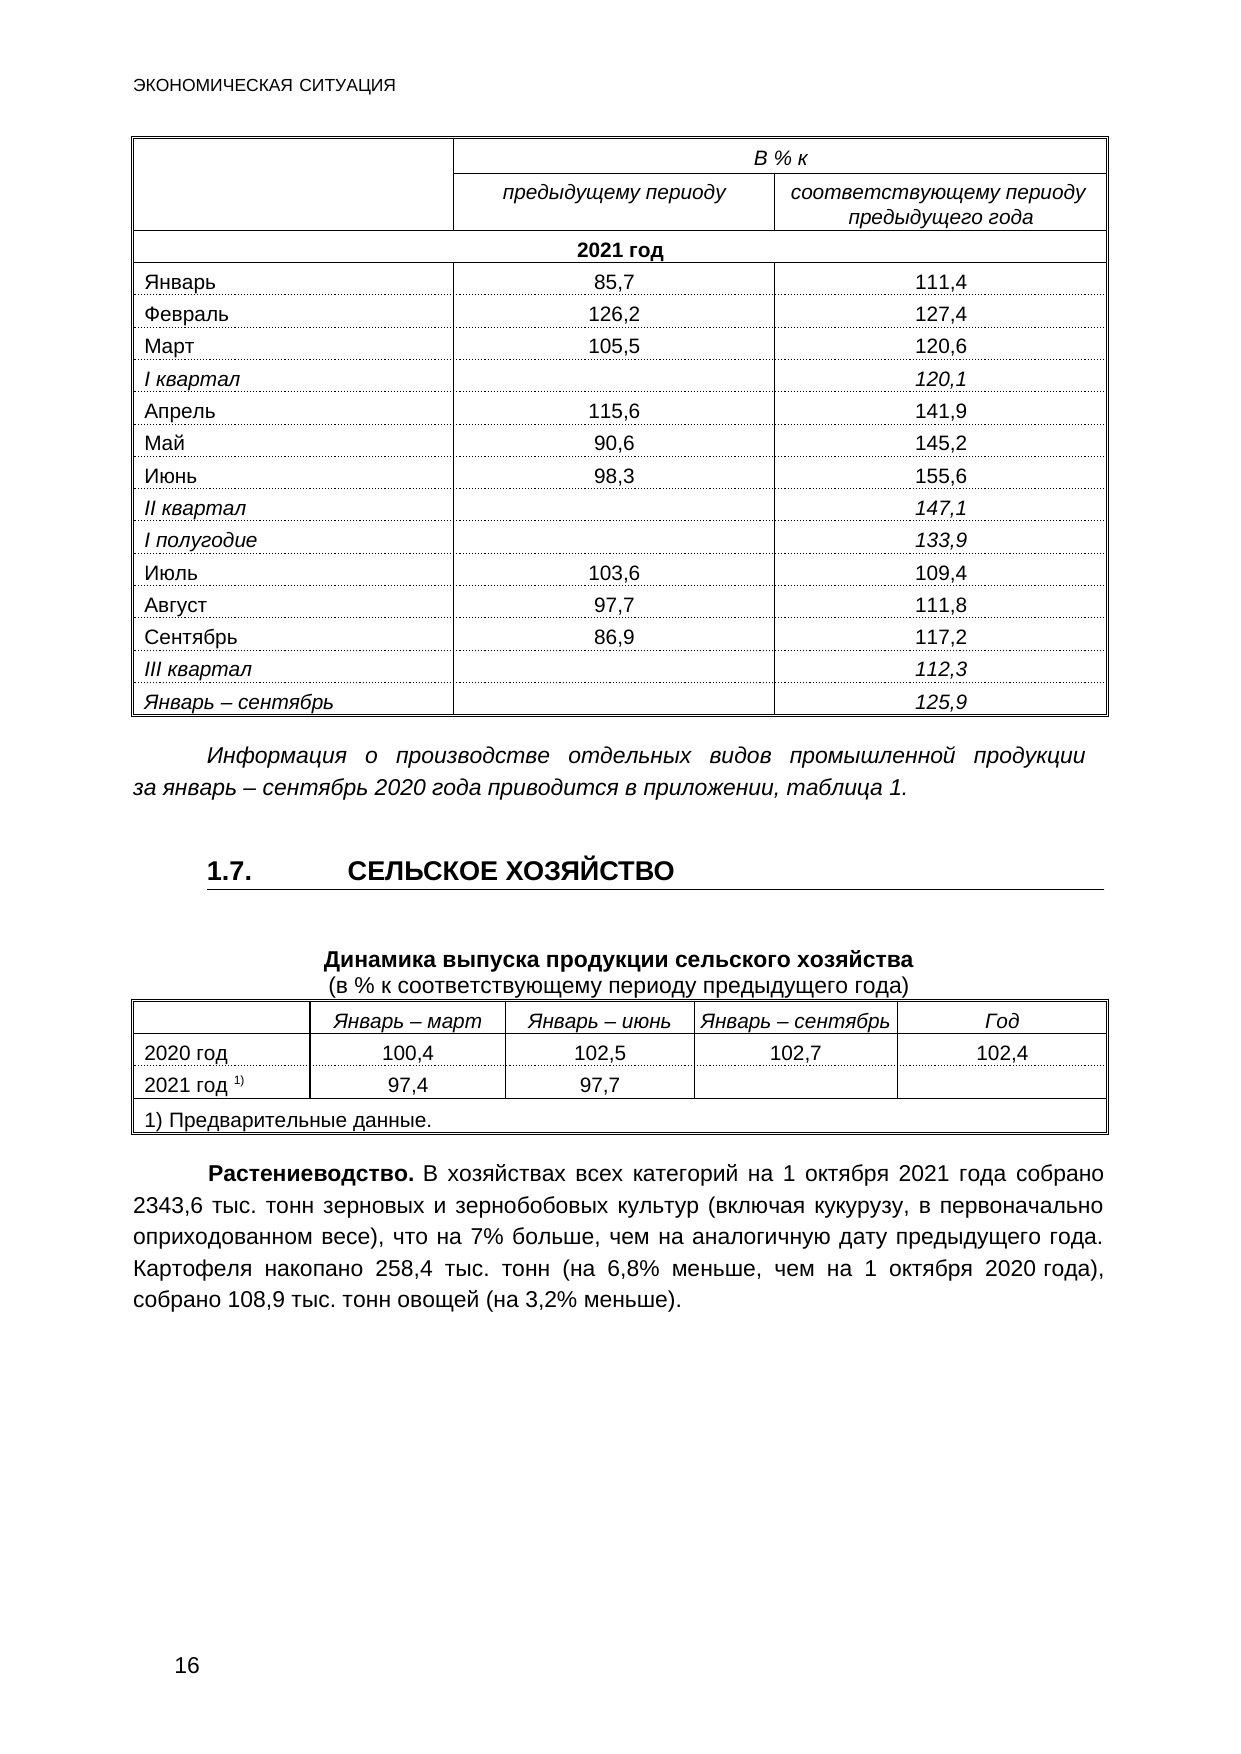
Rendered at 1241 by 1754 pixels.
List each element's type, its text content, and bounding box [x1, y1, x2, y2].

table_cell 97,7 [506, 1065, 694, 1098]
table_cell 155,6 [775, 456, 1106, 488]
table_cell Март [134, 327, 453, 359]
table_cell [695, 1065, 897, 1098]
table_cell 103,6 [454, 553, 774, 585]
table_cell Июль [134, 553, 453, 585]
table_cell 85,7 [454, 263, 774, 294]
table_cell 98,3 [454, 456, 774, 488]
table_cell 127,4 [775, 294, 1106, 327]
table_cell 117,2 [775, 617, 1106, 649]
table_cell Январь – сентябрь [134, 682, 453, 714]
table_cell 112,3 [775, 650, 1106, 682]
table_cell 2021 год 1) [134, 1065, 309, 1098]
table_cell 100,4 [311, 1034, 505, 1065]
subtitle Сельское хозяйство [207, 855, 1104, 889]
table_cell [454, 682, 774, 714]
table_cell соответствующему периоду предыдущего года [775, 174, 1106, 230]
table_cell 147,1 [775, 488, 1106, 520]
table_header [134, 139, 453, 230]
table_cell III квартал [134, 650, 453, 682]
table_cell Июнь [134, 456, 453, 488]
table_cell Февраль [134, 294, 453, 327]
table_cell II квартал [134, 488, 453, 520]
table_header Январь – март [311, 1002, 505, 1033]
table_header [134, 1002, 309, 1033]
table_cell 109,4 [775, 553, 1106, 585]
table_cell 90,6 [454, 424, 774, 456]
table_cell Сентябрь [134, 617, 453, 649]
table_cell 2021 год [134, 231, 1106, 262]
table_header Год [898, 1002, 1106, 1033]
table_cell 86,9 [454, 617, 774, 649]
table_cell I полугодие [134, 520, 453, 553]
table_cell Предварительные данные. [134, 1099, 1106, 1132]
table_cell 125,9 [775, 682, 1106, 714]
table_cell 120,1 [775, 359, 1106, 391]
table_cell [454, 359, 774, 391]
table_cell 102,4 [898, 1034, 1106, 1065]
table_cell Январь [134, 263, 453, 294]
table_cell [454, 650, 774, 682]
table_cell 111,4 [775, 263, 1106, 294]
table_cell 102,5 [506, 1034, 694, 1065]
table_cell 97,4 [311, 1065, 505, 1098]
table_cell 145,2 [775, 424, 1106, 456]
table_cell [898, 1065, 1106, 1098]
text Динамика выпуска продукции сельского хозяйства (в % к соответствующему периоду предыдущего года) [133, 946, 1104, 999]
table_cell 105,5 [454, 327, 774, 359]
table_cell 120,6 [775, 327, 1106, 359]
table_header В % к [454, 139, 1106, 172]
table_cell 2020 год [134, 1034, 309, 1065]
table_cell предыдущему периоду [454, 174, 774, 230]
table_header Январь – июнь [506, 1002, 694, 1033]
table_cell 102,7 [695, 1034, 897, 1065]
text Растениеводство. В хозяйствах всех категорий на 1 октября 2021 года собрано 2343,6 тыс. тонн зерновых и зернобобовых культур (включая кукурузу, в первоначально оприходованном весе), что на 7% больше, чем на аналогичную дату предыдущего года. Картофеля накопано 258,4 тыс. тонн (на 6,8% меньше, чем на 1 октября 2020 года), собрано 108,9 тыс. тонн овощей (на 3,2% меньше). [133, 1160, 1104, 1313]
table_cell 111,8 [775, 585, 1106, 617]
table_cell 126,2 [454, 294, 774, 327]
table_cell I квартал [134, 359, 453, 391]
table_cell Апрель [134, 391, 453, 423]
table_cell [454, 488, 774, 520]
table_header Январь – сентябрь [695, 1002, 897, 1033]
table_cell Август [134, 585, 453, 617]
table_cell 97,7 [454, 585, 774, 617]
table_cell 115,6 [454, 391, 774, 423]
table_cell 133,9 [775, 520, 1106, 553]
table_cell Май [134, 424, 453, 456]
table_cell [454, 520, 774, 553]
table_cell 141,9 [775, 391, 1106, 423]
text Информация о производстве отдельных видов промышленной продукции за январь – сентябрь 2020 года приводится в приложении, таблица 1. [133, 742, 1104, 800]
